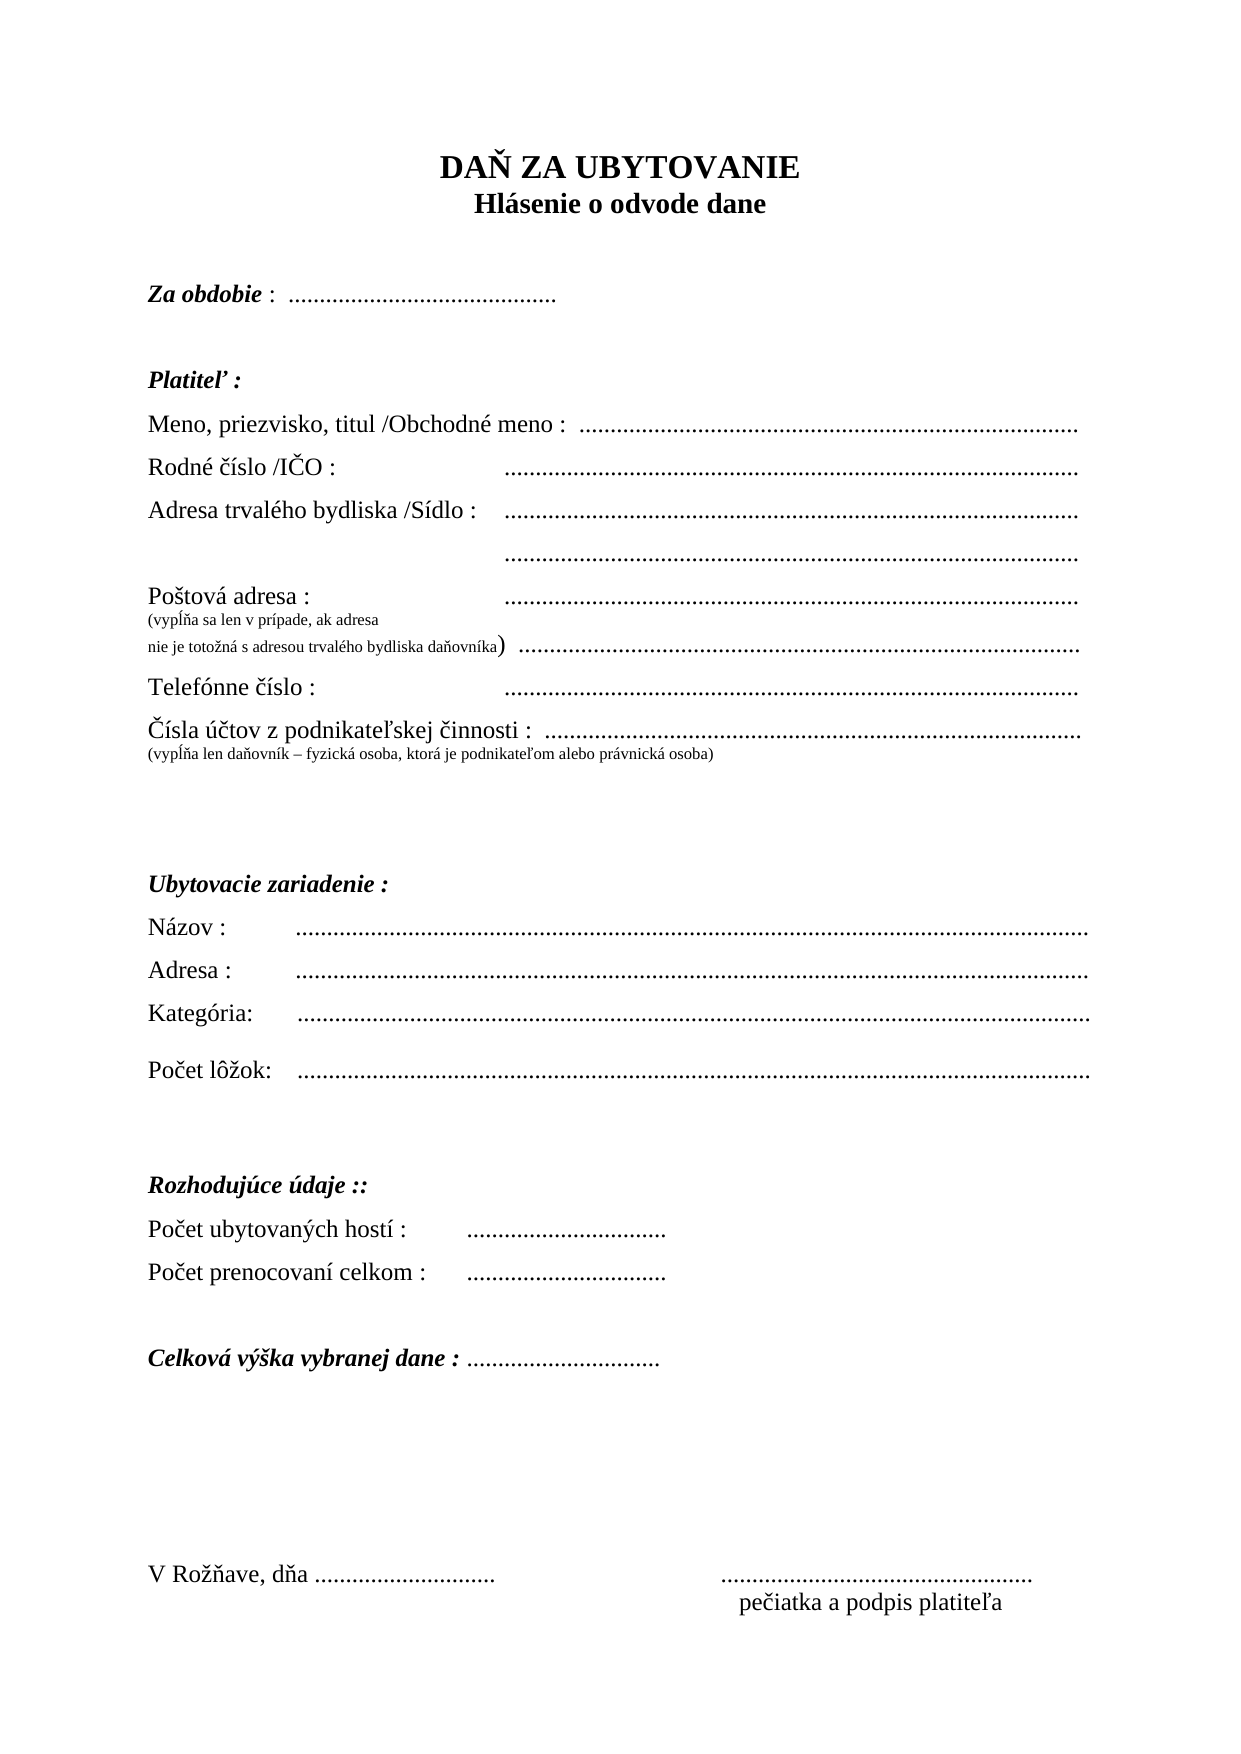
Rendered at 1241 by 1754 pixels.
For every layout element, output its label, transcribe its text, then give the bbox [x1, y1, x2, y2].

text Čísla účtov z podnikateľskej činnosti : ...................................................................................... [148, 715, 1093, 744]
text Adresa : ............................................................................................................................... [148, 955, 1093, 984]
text Za obdobie : ........................................... [148, 279, 1093, 308]
text Ubytovacie zariadenie : [148, 869, 1093, 897]
text Telefónne číslo : ............................................................................................ [148, 672, 1093, 701]
text Poštová adresa : ............................................................................................ [148, 581, 1093, 610]
text nie je totožná s adresou trvalého bydliska daňovníka) .......................................................................................... [148, 629, 1093, 658]
text Platiteľ : [148, 366, 1093, 394]
text ............................................................................................ [148, 538, 1093, 567]
title DAŇ ZA UBYTOVANIE [148, 148, 1093, 186]
text Názov : ............................................................................................................................... [148, 912, 1093, 941]
text Počet ubytovaných hostí : ................................ [148, 1214, 1093, 1242]
text Celková výška vybranej dane : ............................... [148, 1343, 1093, 1372]
text V Rožňave, dňa ............................. .................................................. [148, 1559, 1093, 1587]
text Počet lôžok: ............................................................................................................................... [148, 1056, 1093, 1084]
text Adresa trvalého bydliska /Sídlo : ............................................................................................ [148, 495, 1093, 524]
text (vypĺňa len daňovník – fyzická osoba, ktorá je podnikateľom alebo právnická osoba) [148, 744, 1093, 763]
text Rozhodujúce údaje :: [148, 1171, 1093, 1199]
subtitle Hlásenie o odvode dane [148, 186, 1093, 219]
text Meno, priezvisko, titul /Obchodné meno : ................................................................................ [148, 409, 1093, 437]
text pečiatka a podpis platiteľa [148, 1587, 1093, 1616]
text Rodné číslo /IČO : ............................................................................................ [148, 452, 1093, 481]
text Počet prenocovaní celkom : ................................ [148, 1257, 1093, 1286]
text (vypĺňa sa len v prípade, ak adresa [148, 610, 1093, 629]
text Kategória: ............................................................................................................................... [148, 998, 1093, 1027]
